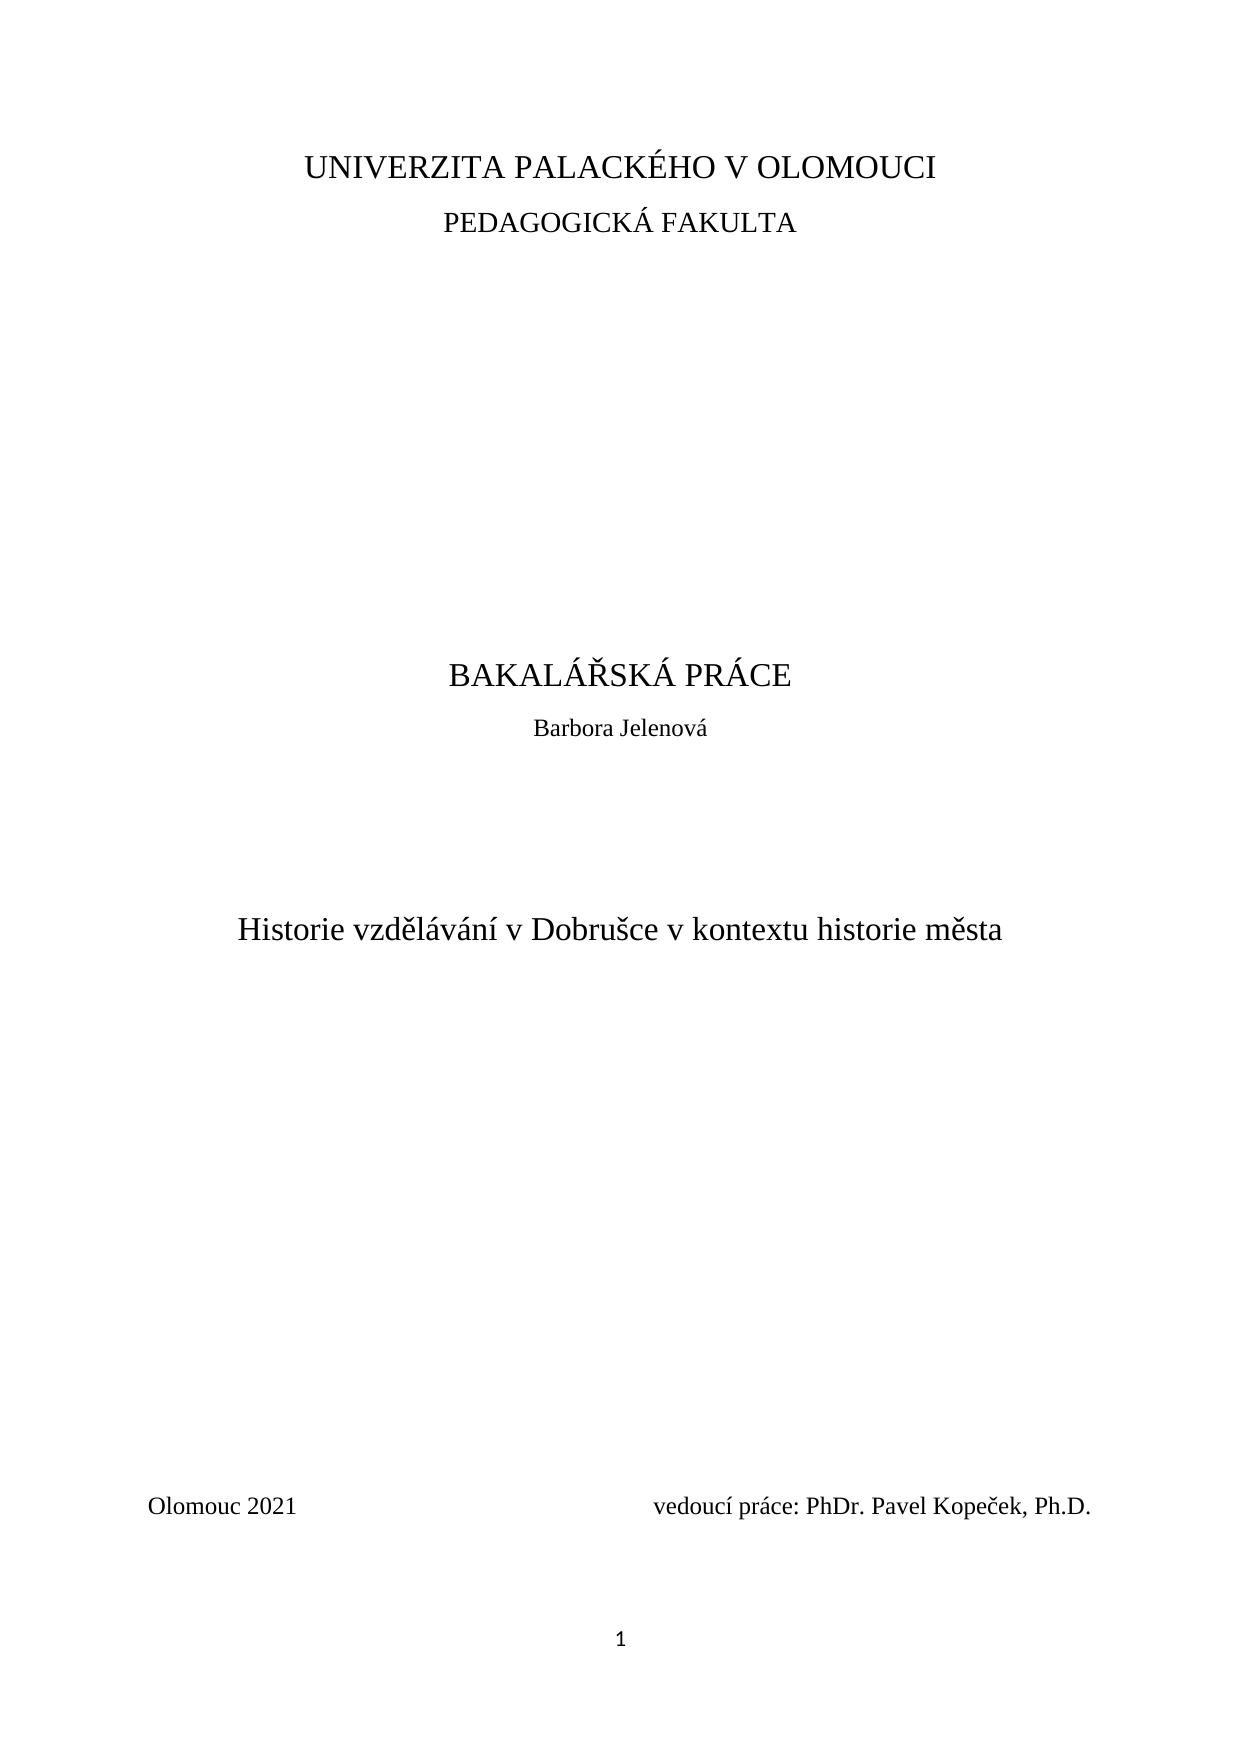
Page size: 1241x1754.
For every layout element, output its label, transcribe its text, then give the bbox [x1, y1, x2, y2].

text Historie vzdělávání v Dobrušce v kontextu historie města [148, 909, 1093, 948]
text Olomouc 2021 vedoucí práce: PhDr. Pavel Kopeček, Ph.D. [148, 1491, 1093, 1520]
text BAKALÁŘSKÁ PRÁCE [148, 655, 1093, 693]
text Barbora Jelenová [148, 713, 1093, 742]
text PEDAGOGICKÁ FAKULTA [148, 206, 1093, 239]
text UNIVERZITA PALACKÉHO V OLOMOUCI [148, 148, 1093, 186]
